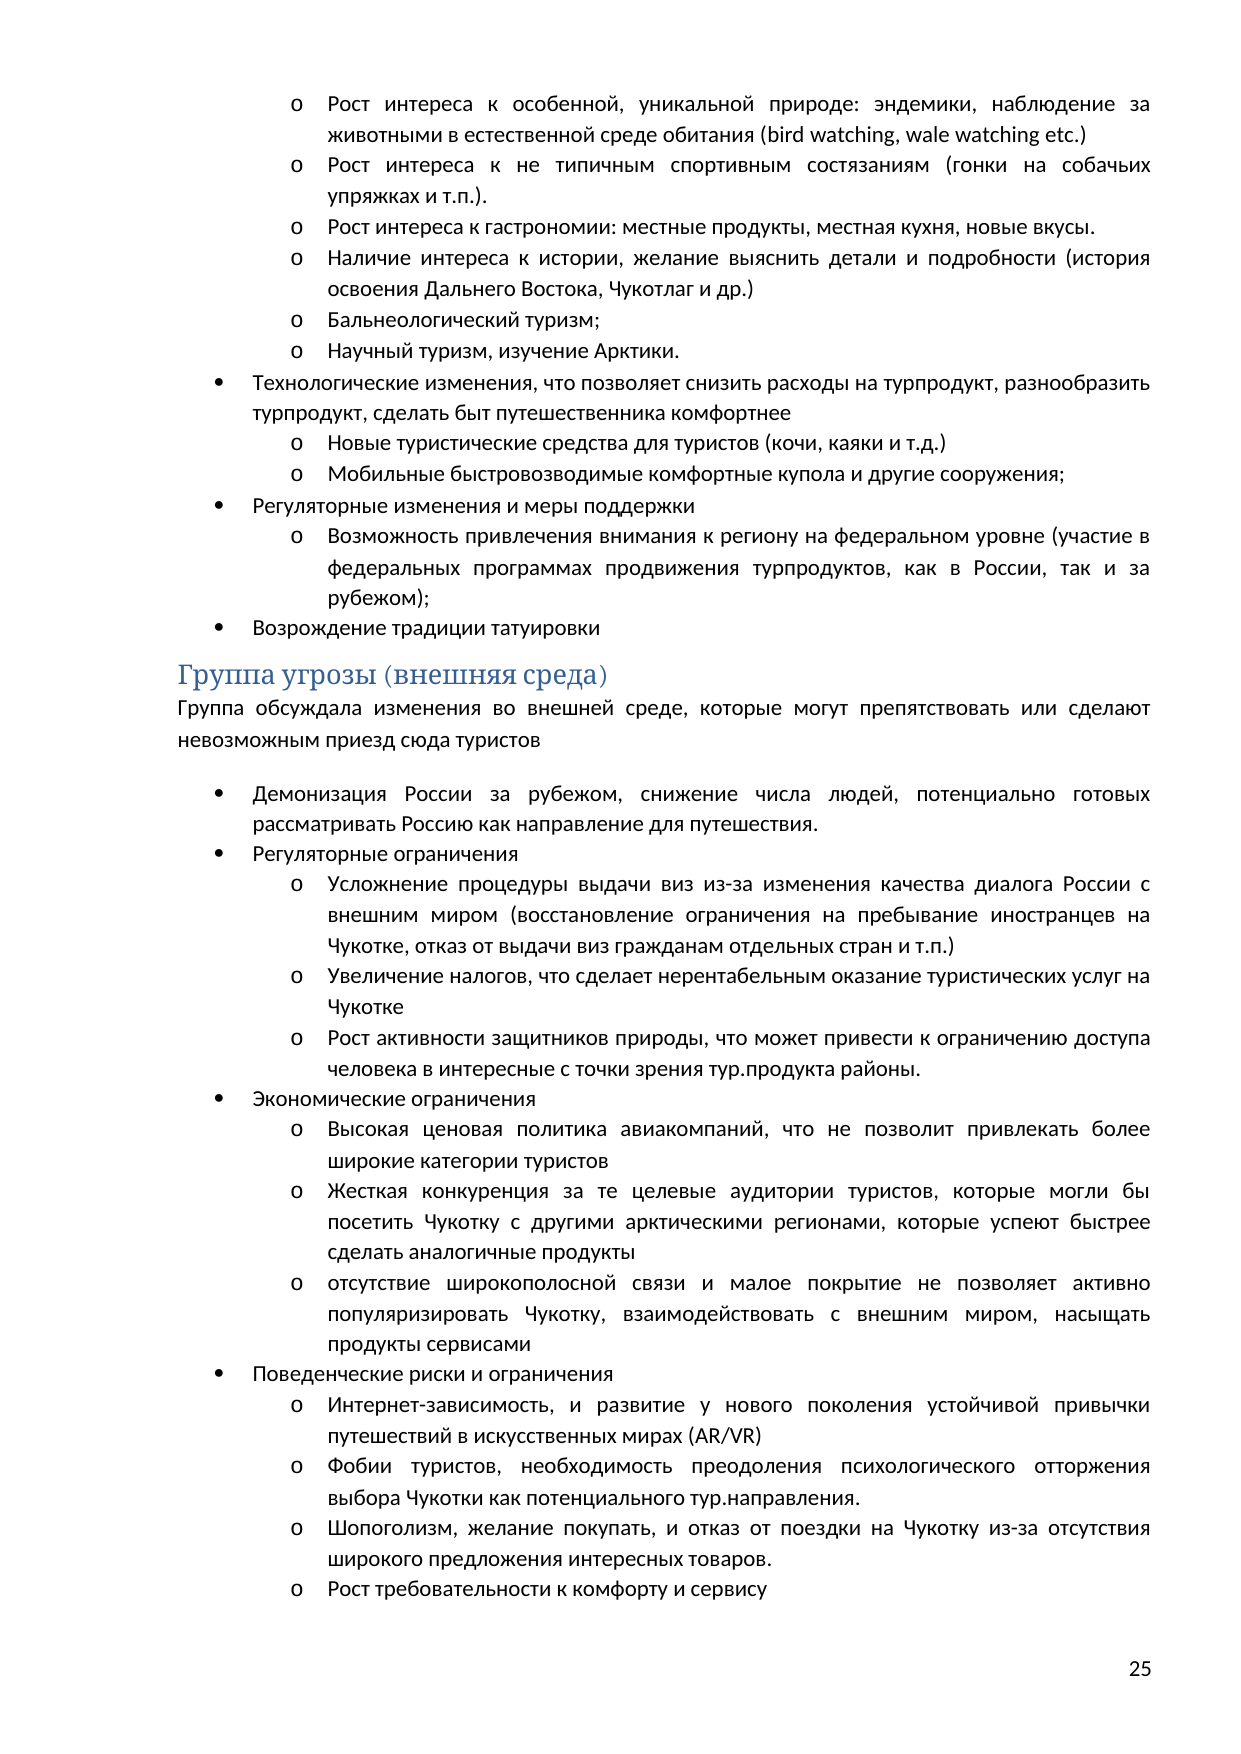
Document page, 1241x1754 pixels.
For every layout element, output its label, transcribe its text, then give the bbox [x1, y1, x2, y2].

list Возможность привлечения внимания к региону на федеральном уровне (участие в федеральных программах продвижения турпродуктов, как в России, так и за рубежом); [290, 521, 1152, 611]
list Регуляторные ограничения [215, 839, 1152, 867]
list Научный туризм, изучение Арктики. [290, 336, 1152, 365]
list Жесткая конкуренция за те целевые аудитории туристов, которые могли бы посетить Чукотку с другими арктическими регионами, которые успеют быстрее сделать аналогичные продукты [290, 1176, 1152, 1266]
subtitle Группа угрозы (внешняя среда) [177, 660, 1152, 691]
list Регуляторные изменения и меры поддержки [215, 491, 1152, 519]
list Увеличение налогов, что сделает нерентабельным оказание туристических услуг на Чукотке [290, 961, 1152, 1020]
list Рост интереса к не типичным спортивным состязаниям (гонки на собачьих упряжках и т.п.). [290, 150, 1152, 209]
list Новые туристические средства для туристов (кочи, каяки и т.д.) [290, 428, 1152, 457]
list Усложнение процедуры выдачи виз из-за изменения качества диалога России с внешним миром (восстановление ограничения на пребывание иностранцев на Чукотке, отказ от выдачи виз гражданам отдельных стран и т.п.) [290, 869, 1152, 959]
list Экономические ограничения [215, 1084, 1152, 1112]
list Интернет-зависимость, и развитие у нового поколения устойчивой привычки путешествий в искусственных мирах (AR/VR) [290, 1390, 1152, 1449]
list Фобии туристов, необходимость преодоления психологического отторжения выбора Чукотки как потенциального тур.направления. [290, 1451, 1152, 1511]
list Шопоголизм, желание покупать, и отказ от поездки на Чукотку из-за отсутствия широкого предложения интересных товаров. [290, 1513, 1152, 1572]
list Демонизация России за рубежом, снижение числа людей, потенциально готовых рассматривать Россию как направление для путешествия. [215, 779, 1152, 837]
list Мобильные быстровозводимые комфортные купола и другие сооружения; [290, 459, 1152, 489]
list Поведенческие риски и ограничения [215, 1359, 1152, 1387]
list отсутствие широкополосной связи и малое покрытие не позволяет активно популяризировать Чукотку, взаимодействовать с внешним миром, насыщать продукты сервисами [290, 1268, 1152, 1357]
list Технологические изменения, что позволяет снизить расходы на турпродукт, разнообразить турпродукт, сделать быт путешественника комфортнее [215, 368, 1152, 426]
list Возрождение традиции татуировки [215, 613, 1152, 641]
list Рост интереса к гастрономии: местные продукты, местная кухня, новые вкусы. [290, 212, 1152, 241]
list Рост активности защитников природы, что может привести к ограничению доступа человека в интересные с точки зрения тур.продукта районы. [290, 1023, 1152, 1082]
list Высокая ценовая политика авиакомпаний, что не позволит привлекать более широкие категории туристов [290, 1114, 1152, 1174]
list Рост требовательности к комфорту и сервису [290, 1574, 1152, 1603]
list Рост интереса к особенной, уникальной природе: эндемики, наблюдение за животными в естественной среде обитания (bird watching, wale watching etc.) [290, 89, 1152, 148]
text Группа обсуждала изменения во внешней среде, которые могут препятствовать или сделают невозможным приезд сюда туристов [177, 693, 1152, 754]
list Наличие интереса к истории, желание выяснить детали и подробности (история освоения Дальнего Востока, Чукотлаг и др.) [290, 243, 1152, 303]
list Бальнеологический туризм; [290, 305, 1152, 334]
